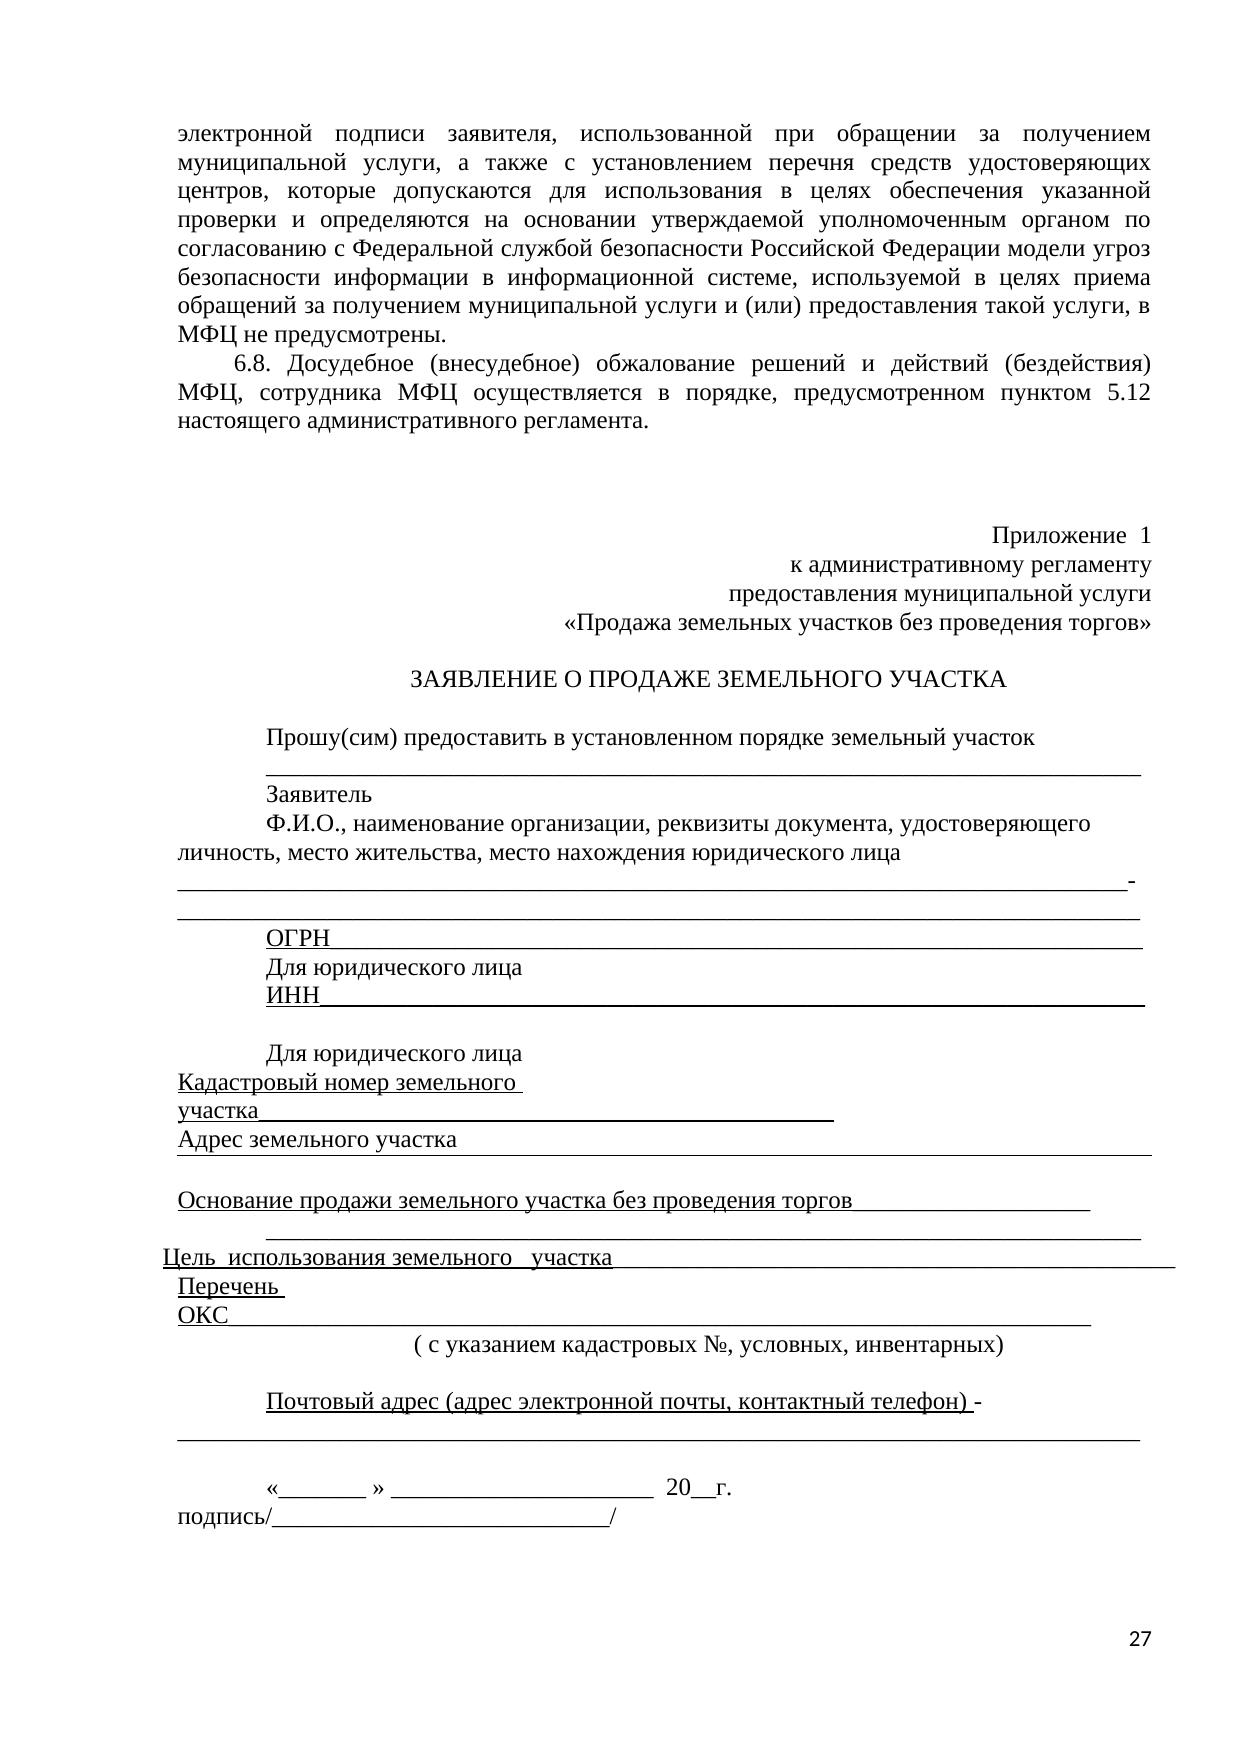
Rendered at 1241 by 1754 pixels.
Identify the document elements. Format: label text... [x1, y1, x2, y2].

text ( с указанием кадастровых №, условных, инвентарных) [177, 1329, 1152, 1357]
text 6.8. Досудебное (внесудебное) обжалование решений и действий (бездействия) МФЦ, сотрудника МФЦ осуществляется в порядке, предусмотренном пунктом 5.12 настоящего административного регламента. [177, 348, 1152, 434]
text Адрес земельного участка [177, 1124, 1152, 1155]
text ИНН__________________________________________________________________ [177, 981, 1152, 1009]
text Цель использования земельного участка_____________________________________________ [162, 1242, 1181, 1271]
text ______________________________________________________________________ [177, 751, 1152, 779]
text «_______ » _____________________ 20__г. подпись/___________________________/ [177, 1472, 1152, 1530]
text Приложение 1 [177, 521, 1152, 549]
text к административному регламенту [177, 549, 1152, 578]
text Для юридического лица [177, 1038, 1152, 1067]
text ЗАЯВЛЕНИЕ О ПРОДАЖЕ ЗЕМЕЛЬНОГО УЧАСТКА [177, 664, 1152, 693]
text Перечень ОКС_____________________________________________________________________ [177, 1271, 1181, 1329]
text «Продажа земельных участков без проведения торгов» [177, 607, 1152, 636]
text Почтовый адрес (адрес электронной почты, контактный телефон) _____________________________________________________________________________ [177, 1386, 1152, 1444]
text ______________________________________________________________________ [177, 1214, 1152, 1242]
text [177, 118, 1152, 348]
text Заявитель [177, 779, 1152, 808]
text Кадастровый номер земельного участка______________________________________________ [177, 1067, 1152, 1124]
text предоставления муниципальной услуги [177, 578, 1152, 607]
text Для юридического лица [177, 952, 1152, 981]
text Основание продажи земельного участка без проведения торгов___________________ [177, 1185, 1152, 1214]
text Ф.И.О., наименование организации, реквизиты документа, удостоверяющего личность, место жительства, место нахождения юридического лица _________________________________________________________________________________________________________________________________________________________ [177, 808, 1152, 923]
subtitle Прошу(сим) предоставить в установленном порядке земельный участок [177, 722, 1152, 751]
text ОГРН_________________________________________________________________ [177, 923, 1152, 952]
